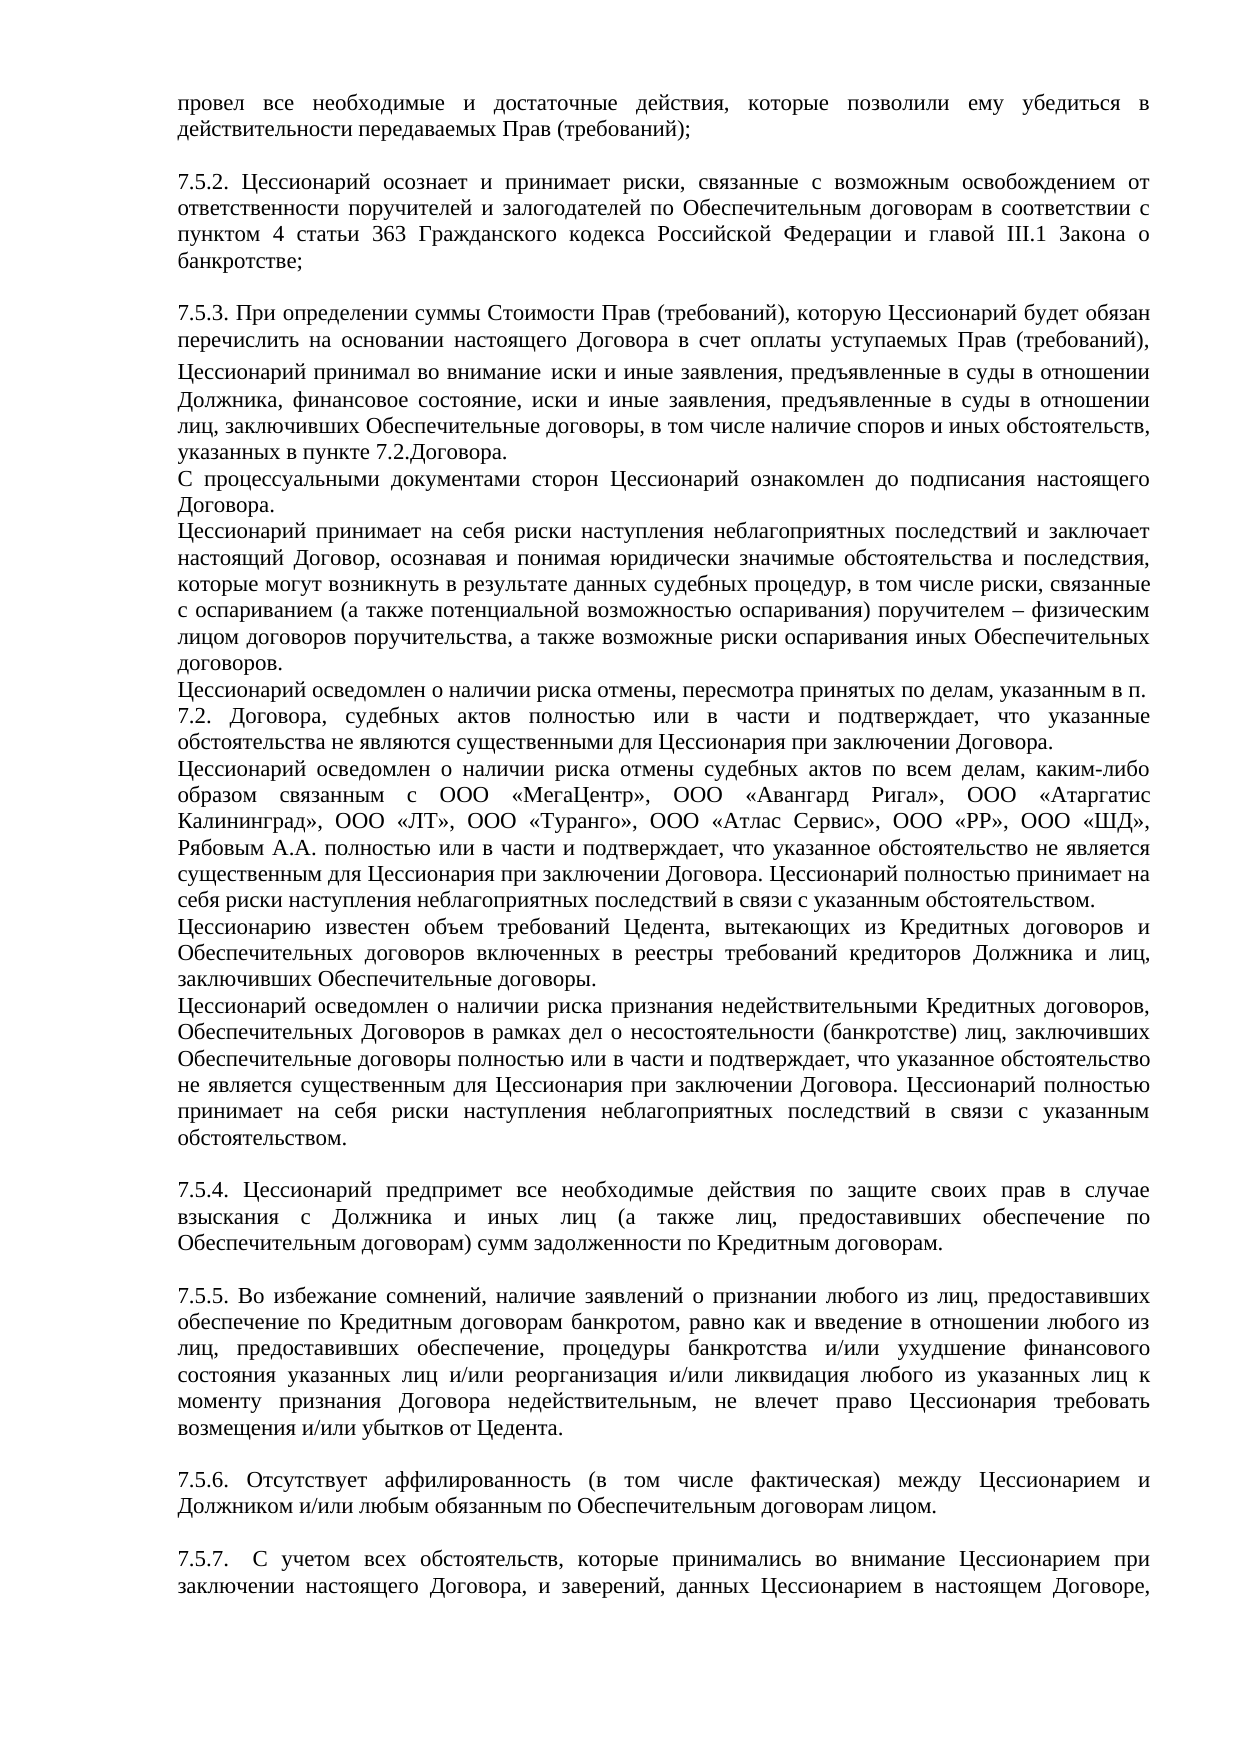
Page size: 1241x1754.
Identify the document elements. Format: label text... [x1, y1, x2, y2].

text 7.5.4. Цессионарий предпримет все необходимые действия по защите своих прав в случае взыскания с Должника и иных лиц (а также лиц, предоставивших обеспечение по Обеспечительным договорам) сумм задолженности по Кредитным договорам. [177, 1176, 1152, 1255]
text С процессуальными документами сторон Цессионарий ознакомлен до подписания настоящего Договора. [177, 465, 1152, 517]
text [177, 89, 1152, 141]
text 7.5.2. Цессионарий осознает и принимает риски, связанные с возможным освобождением от ответственности поручителей и залогодателей по Обеспечительным договорам в соответствии с пунктом 4 статьи 363 Гражданского кодекса Российской Федерации и главой III.1 Закона о банкротстве; [177, 168, 1152, 273]
text 7.5.5. Во избежание сомнений, наличие заявлений о признании любого из лиц, предоставивших обеспечение по Кредитным договорам банкротом, равно как и введение в отношении любого из лиц, предоставивших обеспечение, процедуры банкротства и/или ухудшение финансового состояния указанных лиц и/или реорганизация и/или ликвидация любого из указанных лиц к моменту признания Договора недействительным, не влечет право Цессионария требовать возмещения и/или убытков от Цедента. [177, 1282, 1152, 1440]
text Цессионарий осведомлен о наличии риска отмены, пересмотра принятых по делам, указанным в п. [177, 676, 1152, 702]
text 7.2. Договора, судебных актов полностью или в части и подтверждает, что указанные обстоятельства не являются существенными для Цессионария при заключении Договора. [177, 702, 1152, 755]
text Цессионарию известен объем требований Цедента, вытекающих из Кредитных договоров и Обеспечительных договоров включенных в реестры требований кредиторов Должника и лиц, заключивших Обеспечительные договоры. [177, 913, 1152, 992]
text Цессионарий осведомлен о наличии риска признания недействительными Кредитных договоров, Обеспечительных Договоров в рамках дел о несостоятельности (банкротстве) лиц, заключивших Обеспечительные договоры полностью или в части и подтверждает, что указанное обстоятельство не является существенным для Цессионария при заключении Договора. Цессионарий полностью принимает на себя риски наступления неблагоприятных последствий в связи с указанным обстоятельством. [177, 992, 1152, 1150]
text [177, 1545, 1152, 1598]
text Цессионарий осведомлен о наличии риска отмены судебных актов по всем делам, каким-либо образом связанным с ООО «МегаЦентр», ООО «Авангард Ригал», ООО «Атаргатис Калининград», ООО «ЛТ», ООО «Туранго», ООО «Атлас Сервис», ООО «РР», ООО «ШД», Рябовым А.А. полностью или в части и подтверждает, что указанное обстоятельство не является существенным для Цессионария при заключении Договора. Цессионарий полностью принимает на себя риски наступления неблагоприятных последствий в связи с указанным обстоятельством. [177, 755, 1152, 913]
text 7.5.3. При определении суммы Стоимости Прав (требований), которую Цессионарий будет обязан перечислить на основании настоящего Договора в счет оплаты уступаемых Прав (требований), Цессионарий принимал во внимание иски и иные заявления, предъявленные в суды в отношении Должника, финансовое состояние, иски и иные заявления, предъявленные в суды в отношении лиц, заключивших Обеспечительные договоры, в том числе наличие споров и иных обстоятельств, указанных в пункте 7.2.Договора. [177, 299, 1152, 465]
text Цессионарий принимает на себя риски наступления неблагоприятных последствий и заключает настоящий Договор, осознавая и понимая юридически значимые обстоятельства и последствия, которые могут возникнуть в результате данных судебных процедур, в том числе риски, связанные с оспариванием (а также потенциальной возможностью оспаривания) поручителем – физическим лицом договоров поручительства, а также возможные риски оспаривания иных Обеспечительных договоров. [177, 517, 1152, 676]
text 7.5.6. Отсутствует аффилированность (в том числе фактическая) между Цессионарием и Должником и/или любым обязанным по Обеспечительным договорам лицом. [177, 1466, 1152, 1519]
